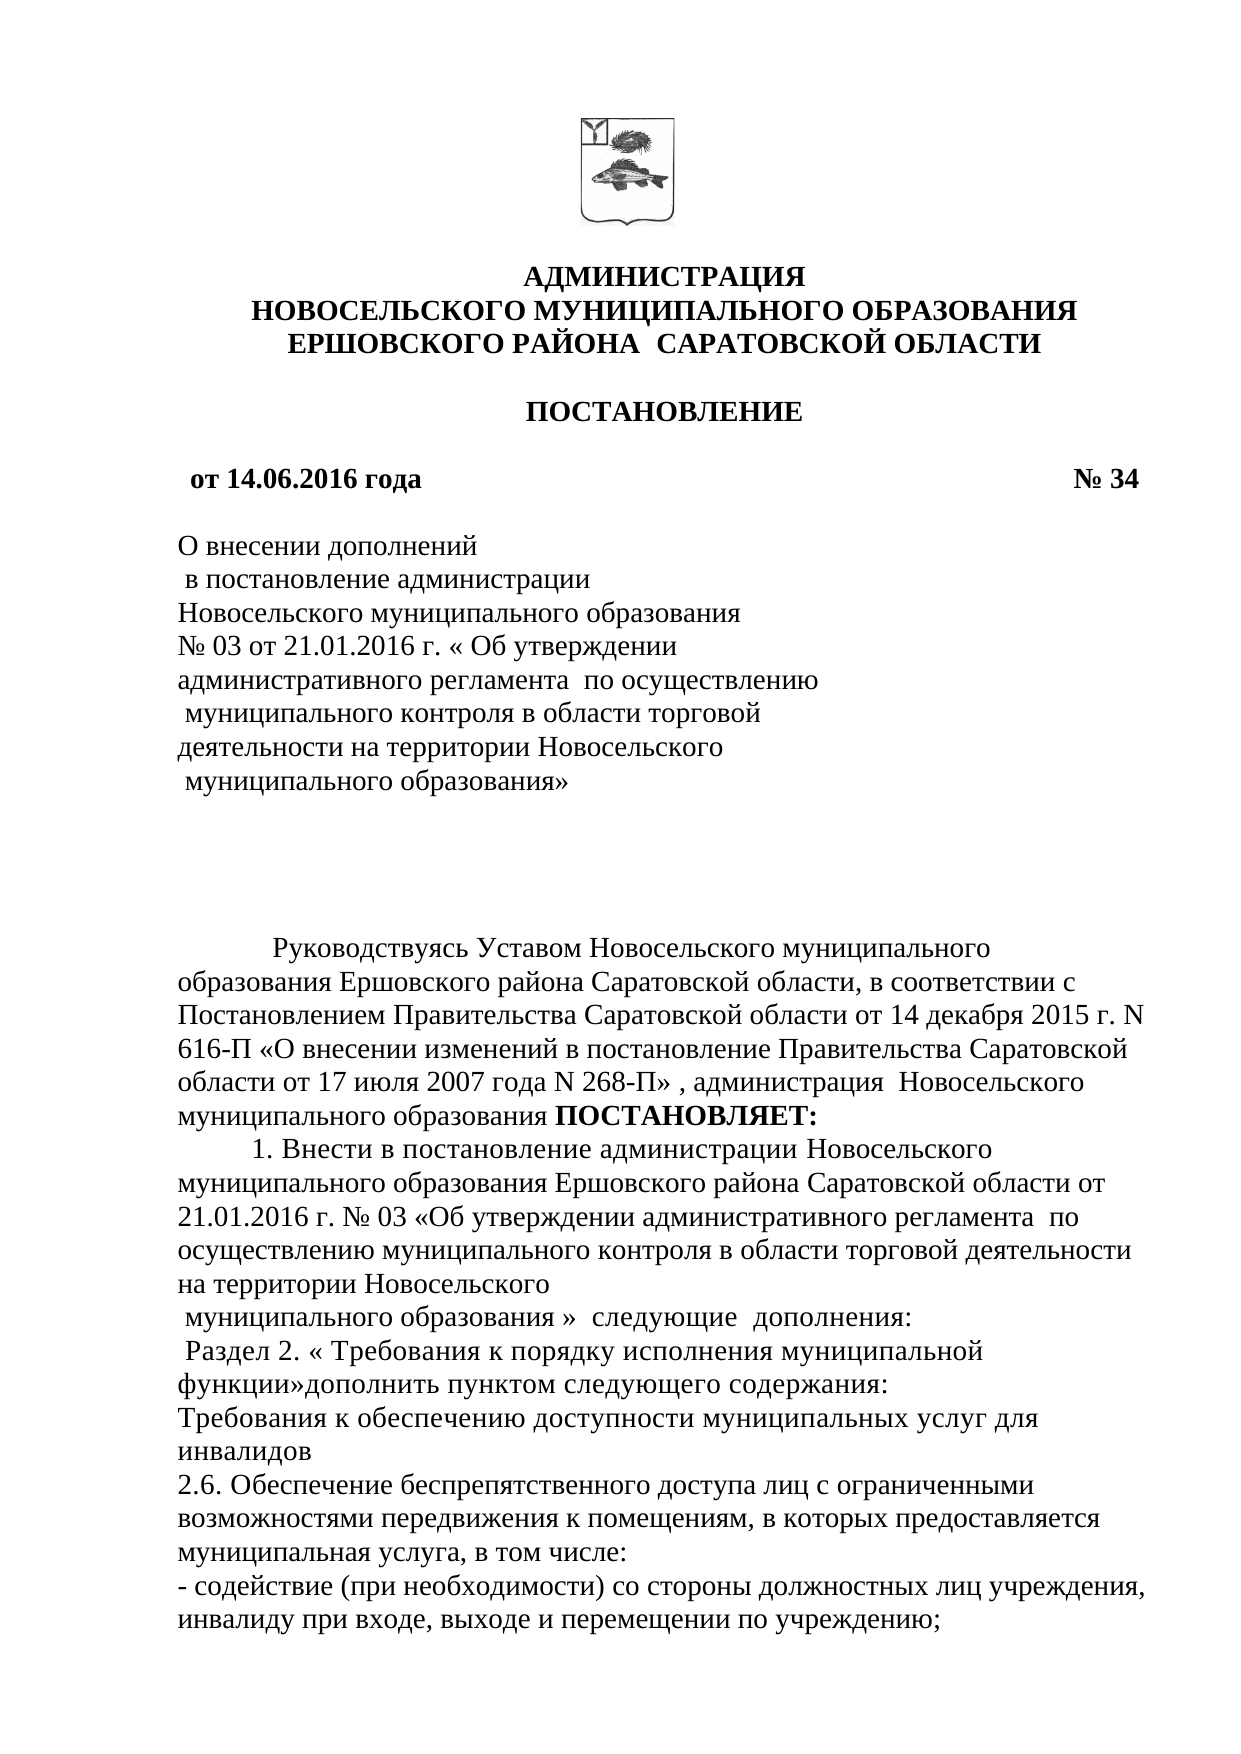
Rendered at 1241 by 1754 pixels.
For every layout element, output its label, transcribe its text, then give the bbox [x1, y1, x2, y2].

text муниципального образования » следующие дополнения: [177, 1299, 1152, 1333]
text О внесении дополнений [177, 528, 1152, 561]
text Руководствуясь Уставом Новосельского муниципального образования Ершовского района Саратовской области, в соответствии с Постановлением Правительства Саратовской области от 14 декабря 2015 г. N 616-П «О внесении изменений в постановление Правительства Саратовской области от 17 июля 2007 года N 268-П» , администрация Новосельского муниципального образования ПОСТАНОВЛЯЕТ: [177, 930, 1152, 1132]
text Требования к обеспечению доступности муниципальных услуг для инвалидов 2.6. Обеспечение беспрепятственного доступа лиц с ограниченными возможностями передвижения к помещениям, в которых предоставляется муниципальная услуга, в том числе: [177, 1400, 1152, 1568]
text ПОСТАНОВЛЕНИЕ [177, 394, 1152, 427]
text муниципального контроля в области торговой [177, 696, 1152, 729]
text в постановление администрации [177, 561, 1152, 595]
text № 03 от 21.01.2016 г. « Об утверждении [177, 628, 1152, 662]
text муниципального образования» [177, 763, 1152, 796]
text 1. Внести в постановление администрации Новосельского муниципального образования Ершовского района Саратовской области от 21.01.2016 г. № 03 «Об утверждении административного регламента по осуществлению муниципального контроля в области торговой деятельности на территории Новосельского [177, 1132, 1152, 1299]
text АДМИНИСТРАЦИЯ [177, 259, 1152, 293]
picture [580, 118, 675, 226]
text - содействие (при необходимости) со стороны должностных лиц учреждения, инвалиду при входе, выходе и перемещении по учреждению; [177, 1568, 1152, 1635]
text Новосельского муниципального образования [177, 595, 1152, 628]
text НОВОСЕЛЬСКОГО МУНИЦИПАЛЬНОГО ОБРАЗОВАНИЯ [177, 293, 1152, 327]
text деятельности на территории Новосельского [177, 729, 1152, 763]
text ЕРШОВСКОГО РАЙОНА САРАТОВСКОЙ ОБЛАСТИ [177, 327, 1152, 360]
text Раздел 2. « Требования к порядку исполнения муниципальной функции»дополнить пунктом следующего содержания: [177, 1333, 1152, 1400]
text административного регламента по осуществлению [177, 662, 1152, 696]
text от 14.06.2016 года № 34 [177, 461, 1152, 494]
